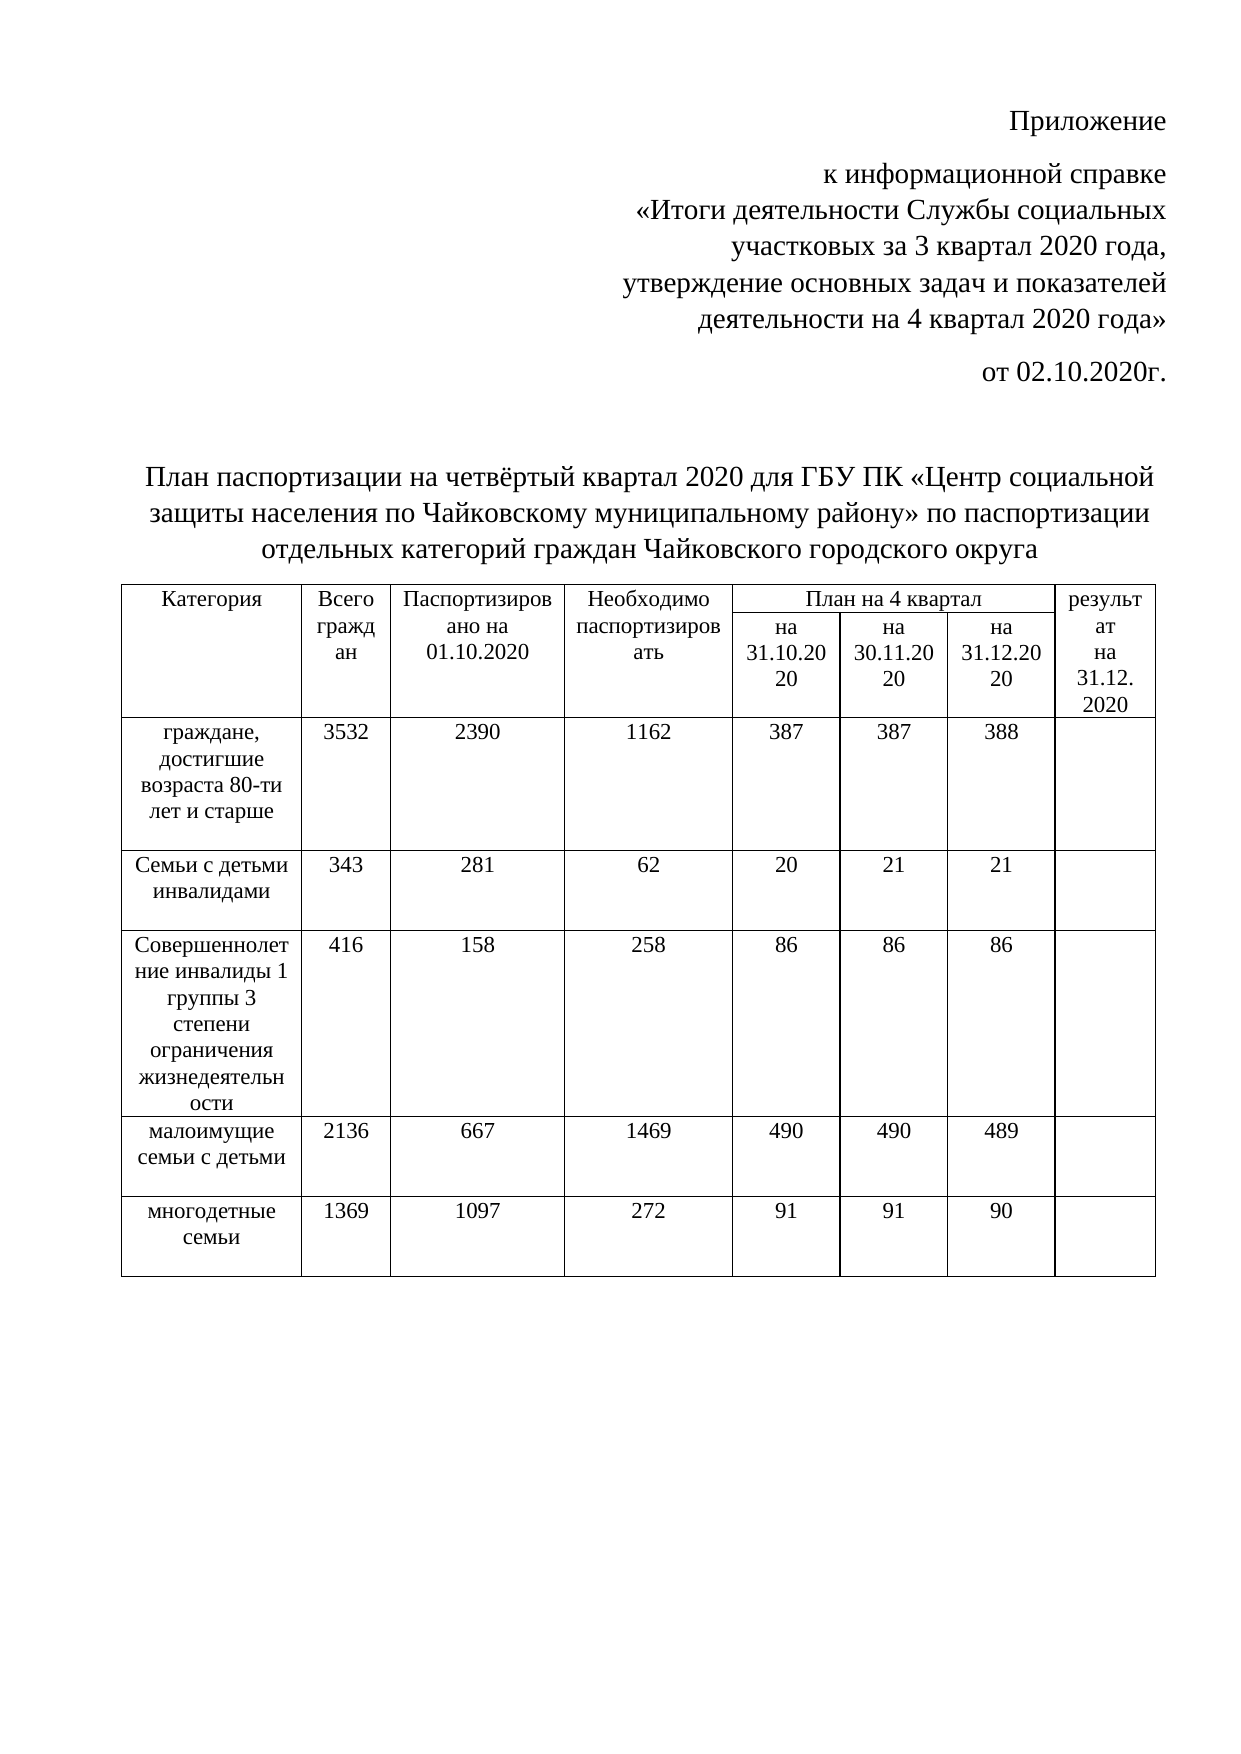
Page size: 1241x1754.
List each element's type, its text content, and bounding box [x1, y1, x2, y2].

table_cell 86 [841, 931, 947, 1116]
table_cell [1056, 851, 1155, 930]
text деятельности на 4 квартал 2020 года» [133, 301, 1167, 334]
table_cell 387 [733, 718, 839, 850]
table_cell многодетные семьи [122, 1197, 301, 1276]
text Приложение [133, 103, 1167, 137]
table_header результат на 31.12. 2020 [1056, 585, 1155, 717]
table_header Всего граждан [302, 585, 390, 717]
table_cell 387 [841, 718, 947, 850]
table_cell 1162 [565, 718, 732, 850]
table_cell 258 [565, 931, 732, 1116]
table_cell 158 [391, 931, 564, 1116]
table_cell 272 [565, 1197, 732, 1276]
table_cell 667 [391, 1117, 564, 1196]
text к информационной справке [133, 156, 1167, 190]
table_cell 21 [948, 851, 1054, 930]
table_cell [1056, 718, 1155, 850]
table_cell [1056, 1197, 1155, 1276]
table_cell 489 [948, 1117, 1054, 1196]
table_cell 281 [391, 851, 564, 930]
table_cell [1056, 931, 1155, 1116]
table_cell 86 [948, 931, 1054, 1116]
table_cell малоимущие семьи с детьми [122, 1117, 301, 1196]
table_cell 91 [841, 1197, 947, 1276]
table_header Необходимо паспортизировать [565, 585, 732, 717]
table_header Паспортизировано на 01.10.2020 [391, 585, 564, 717]
table_header Категория [122, 585, 301, 717]
text от 02.10.2020г. [133, 354, 1167, 387]
table_cell 416 [302, 931, 390, 1116]
table_cell 86 [733, 931, 839, 1116]
table_cell 490 [733, 1117, 839, 1196]
text «Итоги деятельности Службы социальных [133, 192, 1167, 226]
table_cell 1369 [302, 1197, 390, 1276]
table_cell граждане, достигшие возраста 80-ти лет и старше [122, 718, 301, 850]
table_header План на 4 квартал [733, 585, 1054, 612]
text участковых за 3 квартал 2020 года, [133, 228, 1167, 262]
table_cell Семьи с детьми инвалидами [122, 851, 301, 930]
table_cell 388 [948, 718, 1054, 850]
text План паспортизации на четвёртый квартал 2020 для ГБУ ПК «Центр социальной защиты населения по Чайковскому муниципальному району» по паспортизации отдельных категорий граждан Чайковского городского округа [133, 459, 1167, 565]
table_cell 2136 [302, 1117, 390, 1196]
table_cell 20 [733, 851, 839, 930]
table_cell 91 [733, 1197, 839, 1276]
table_cell на 31.12.2020 [948, 613, 1054, 717]
table_cell на 30.11.2020 [841, 613, 947, 717]
table_cell Совершеннолетние инвалиды 1 группы 3 степени ограничения жизнедеятельности [122, 931, 301, 1116]
table_cell 1097 [391, 1197, 564, 1276]
table_cell 62 [565, 851, 732, 930]
table_cell 90 [948, 1197, 1054, 1276]
table_cell 21 [841, 851, 947, 930]
table_cell 2390 [391, 718, 564, 850]
table_cell 3532 [302, 718, 390, 850]
table_cell [1056, 1117, 1155, 1196]
table_cell 490 [841, 1117, 947, 1196]
table_cell на 31.10.2020 [733, 613, 839, 717]
table_cell 343 [302, 851, 390, 930]
text утверждение основных задач и показателей [133, 265, 1167, 298]
table_cell 1469 [565, 1117, 732, 1196]
